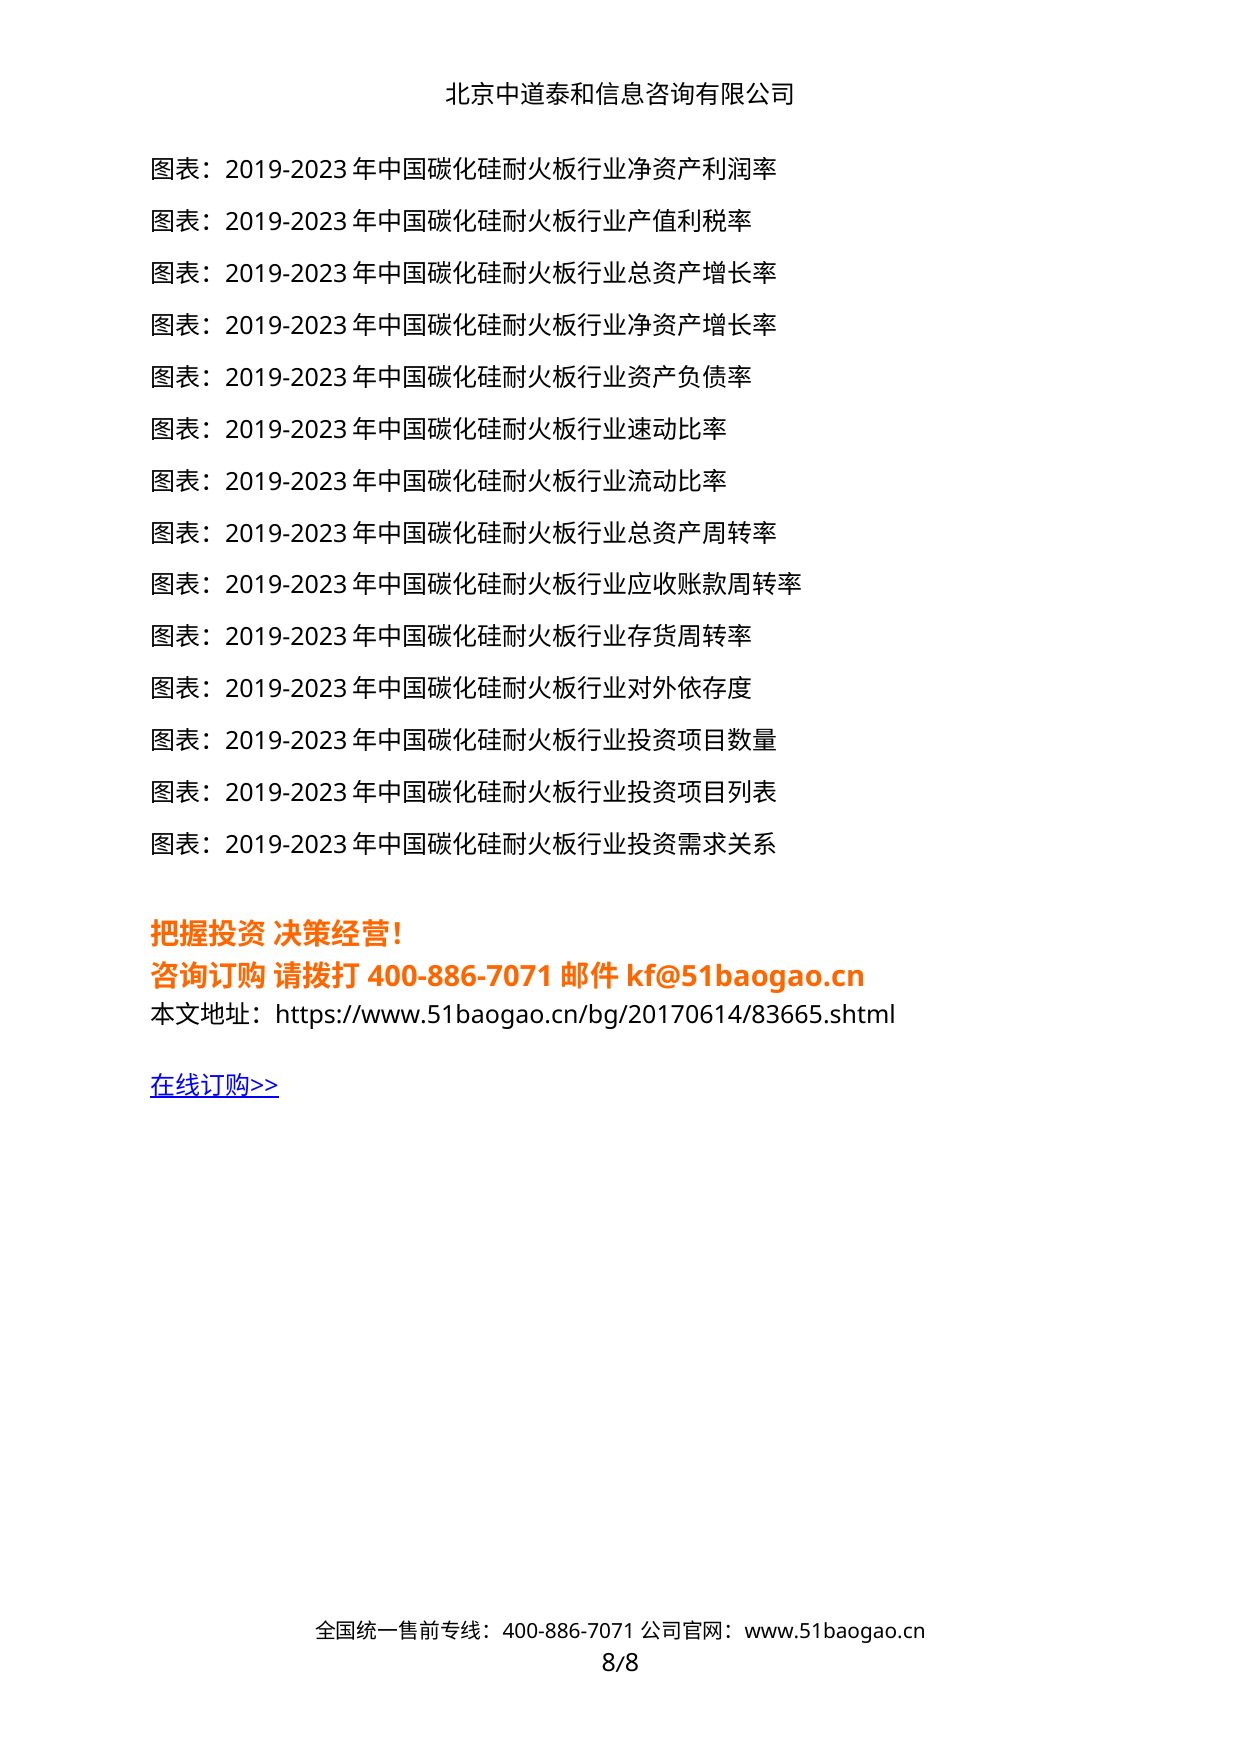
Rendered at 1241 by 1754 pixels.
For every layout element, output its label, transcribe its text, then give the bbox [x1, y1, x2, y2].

text 图表：2019-2023年中国碳化硅耐火板行业应收账款周转率 [150, 565, 1090, 601]
text 图表：2019-2023年中国碳化硅耐火板行业存货周转率 [150, 617, 1090, 653]
text 图表：2019-2023年中国碳化硅耐火板行业资产负债率 [150, 357, 1090, 394]
text 把握投资 决策经营！咨询订购 请拨打 400-886-7071 邮件 kf@51baogao.cn本文地址：https://www.51baogao.cn/bg/20170614/83665.shtml [150, 876, 1090, 1031]
text 图表：2019-2023年中国碳化硅耐火板行业投资项目数量 [150, 721, 1090, 757]
text 在线订购>> [150, 1031, 1090, 1102]
text 图表：2019-2023年中国碳化硅耐火板行业产值利税率 [150, 202, 1090, 238]
text 图表：2019-2023年中国碳化硅耐火板行业总资产增长率 [150, 254, 1090, 290]
text 图表：2019-2023年中国碳化硅耐火板行业投资项目列表 [150, 772, 1090, 809]
text 图表：2019-2023年中国碳化硅耐火板行业净资产利润率 [150, 150, 1090, 186]
text 图表：2019-2023年中国碳化硅耐火板行业速动比率 [150, 409, 1090, 446]
text 图表：2019-2023年中国碳化硅耐火板行业总资产周转率 [150, 513, 1090, 549]
text 图表：2019-2023年中国碳化硅耐火板行业净资产增长率 [150, 306, 1090, 342]
text 图表：2019-2023年中国碳化硅耐火板行业流动比率 [150, 461, 1090, 497]
text 图表：2019-2023年中国碳化硅耐火板行业对外依存度 [150, 669, 1090, 705]
text 图表：2019-2023年中国碳化硅耐火板行业投资需求关系 [150, 824, 1090, 861]
